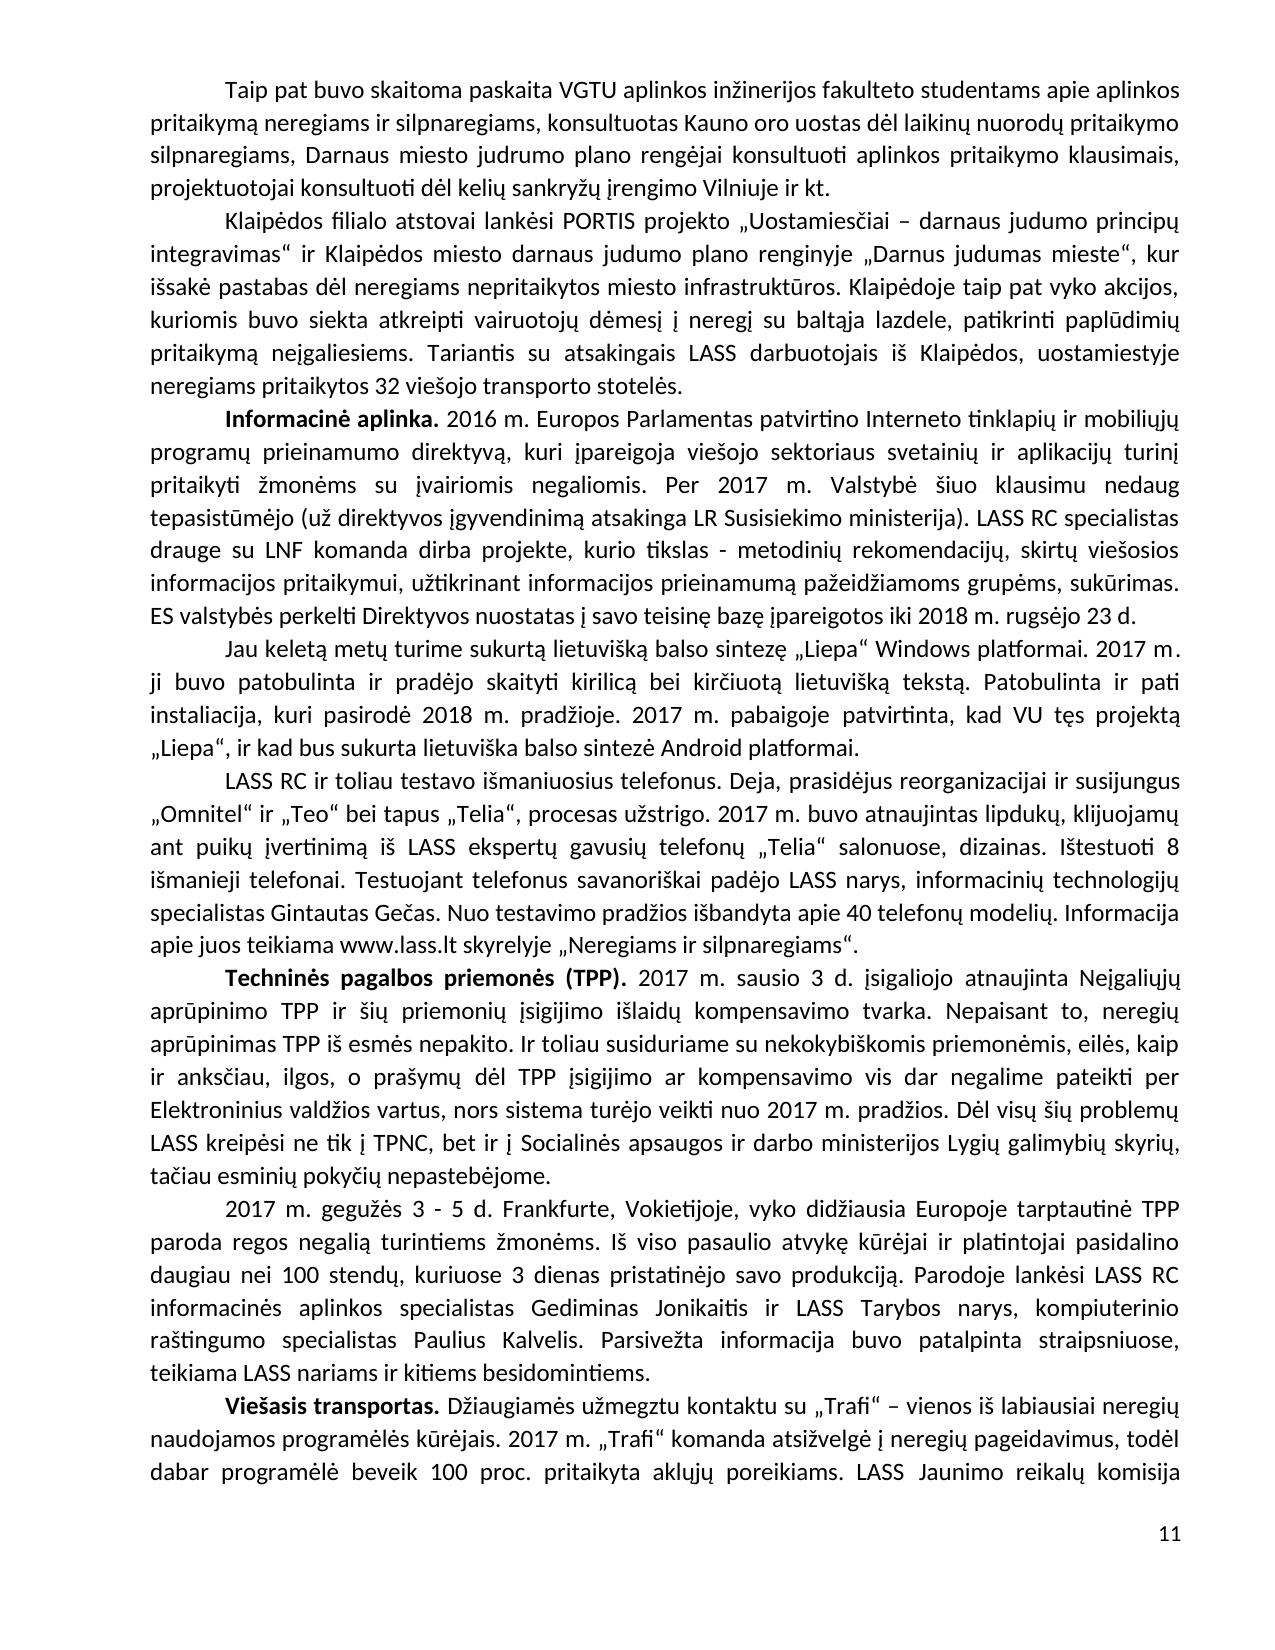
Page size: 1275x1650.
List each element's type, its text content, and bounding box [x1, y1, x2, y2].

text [150, 1391, 1181, 1487]
text Taip pat buvo skaitoma paskaita VGTU aplinkos inžinerijos fakulteto studentams apie aplinkos pritaikymą neregiams ir silpnaregiams, konsultuotas Kauno oro uostas dėl laikinų nuorodų pritaikymo silpnaregiams, Darnaus miesto judrumo plano rengėjai konsultuoti aplinkos pritaikymo klausimais, projektuotojai konsultuoti dėl kelių sankryžų įrengimo Vilniuje ir kt. [150, 74, 1181, 203]
text 2017 m. gegužės 3 - 5 d. Frankfurte, Vokietijoje, vyko didžiausia Europoje tarptautinė TPP paroda regos negalią turintiems žmonėms. Iš viso pasaulio atvykę kūrėjai ir platintojai pasidalino daugiau nei 100 stendų, kuriuose 3 dienas pristatinėjo savo produkciją. Parodoje lankėsi LASS RC informacinės aplinkos specialistas Gediminas Jonikaitis ir LASS Tarybos narys, kompiuterinio raštingumo specialistas Paulius Kalvelis. Parsivežta informacija buvo patalpinta straipsniuose, teikiama LASS nariams ir kitiems besidomintiems. [150, 1193, 1181, 1388]
text Informacinė aplinka. 2016 m. Europos Parlamentas patvirtino Interneto tinklapių ir mobiliųjų programų prieinamumo direktyvą, kuri įpareigoja viešojo sektoriaus svetainių ir aplikacijų turinį pritaikyti žmonėms su įvairiomis negaliomis. Per 2017 m. Valstybė šiuo klausimu nedaug tepasistūmėjo (už direktyvos įgyvendinimą atsakinga LR Susisiekimo ministerija). LASS RC specialistas drauge su LNF komanda dirba projekte, kurio tikslas - metodinių rekomendacijų, skirtų viešosios informacijos pritaikymui, užtikrinant informacijos prieinamumą pažeidžiamoms grupėms, sukūrimas. ES valstybės perkelti Direktyvos nuostatas į savo teisinę bazę įpareigotos iki 2018 m. rugsėjo 23 d. [150, 403, 1181, 631]
text Techninės pagalbos priemonės (TPP). 2017 m. sausio 3 d. įsigaliojo atnaujinta Neįgaliųjų aprūpinimo TPP ir šių priemonių įsigijimo išlaidų kompensavimo tvarka. Nepaisant to, neregių aprūpinimas TPP iš esmės nepakito. Ir toliau susiduriame su nekokybiškomis priemonėmis, eilės, kaip ir anksčiau, ilgos, o prašymų dėl TPP įsigijimo ar kompensavimo vis dar negalime pateikti per Elektroninius valdžios vartus, nors sistema turėjo veikti nuo 2017 m. pradžios. Dėl visų šių problemų LASS kreipėsi ne tik į TPNC, bet ir į Socialinės apsaugos ir darbo ministerijos Lygių galimybių skyrių, tačiau esminių pokyčių nepastebėjome. [150, 1059, 1181, 1191]
text Klaipėdos filialo atstovai lankėsi PORTIS projekto „Uostamiesčiai – darnaus judumo principų integravimas“ ir Klaipėdos miesto darnaus judumo plano renginyje „Darnus judumas mieste“, kur išsakė pastabas dėl neregiams nepritaikytos miesto infrastruktūros. Klaipėdoje taip pat vyko akcijos, kuriomis buvo siekta atkreipti vairuotojų dėmesį į neregį su baltąja lazdele, patikrinti paplūdimių pritaikymą neįgaliesiems. Tariantis su atsakingais LASS darbuotojais iš Klaipėdos, uostamiestyje neregiams pritaikytos 32 viešojo transporto stotelės. [150, 206, 1181, 401]
text LASS RC ir toliau testavo išmaniuosius telefonus. Deja, prasidėjus reorganizacijai ir susijungus „Omnitel“ ir „Teo“ bei tapus „Telia“, procesas užstrigo. 2017 m. buvo atnaujintas lipdukų, klijuojamų ant puikų įvertinimą iš LASS ekspertų gavusių telefonų „Telia“ salonuose, dizainas. Ištestuoti 8 išmanieji telefonai. Testuojant telefonus savanoriškai padėjo LASS narys, informacinių technologijų specialistas Gintautas Gečas. Nuo testavimo pradžios išbandyta apie 40 telefonų modelių. Informacija apie juos teikiama www.lass.lt skyrelyje „Neregiams ir silpnaregiams“. [150, 765, 1181, 960]
text Jau keletą metų turime sukurtą lietuvišką balso sintezę „Liepa“ Windows platformai. 2017 m. ji buvo patobulinta ir pradėjo skaityti kirilicą bei kirčiuotą lietuvišką tekstą. Patobulinta ir pati instaliacija, kuri pasirodė 2018 m. pradžioje. 2017 m. pabaigoje patvirtinta, kad VU tęs projektą „Liepa“, ir kad bus sukurta lietuviška balso sintezė Android platformai. [150, 697, 1181, 763]
text Jau keletą metų turime sukurtą lietuvišką balso sintezę „Liepa“ Windows platformai. 2017 m. ji buvo patobulinta ir pradėjo skaityti kirilicą bei kirčiuotą lietuvišką tekstą. Patobulinta ir pati instaliacija, kuri pasirodė 2018 m. pradžioje. 2017 m. pabaigoje patvirtinta, kad VU tęs projektą „Liepa“, ir kad bus sukurta lietuviška balso sintezė Android platformai. [150, 633, 1181, 666]
